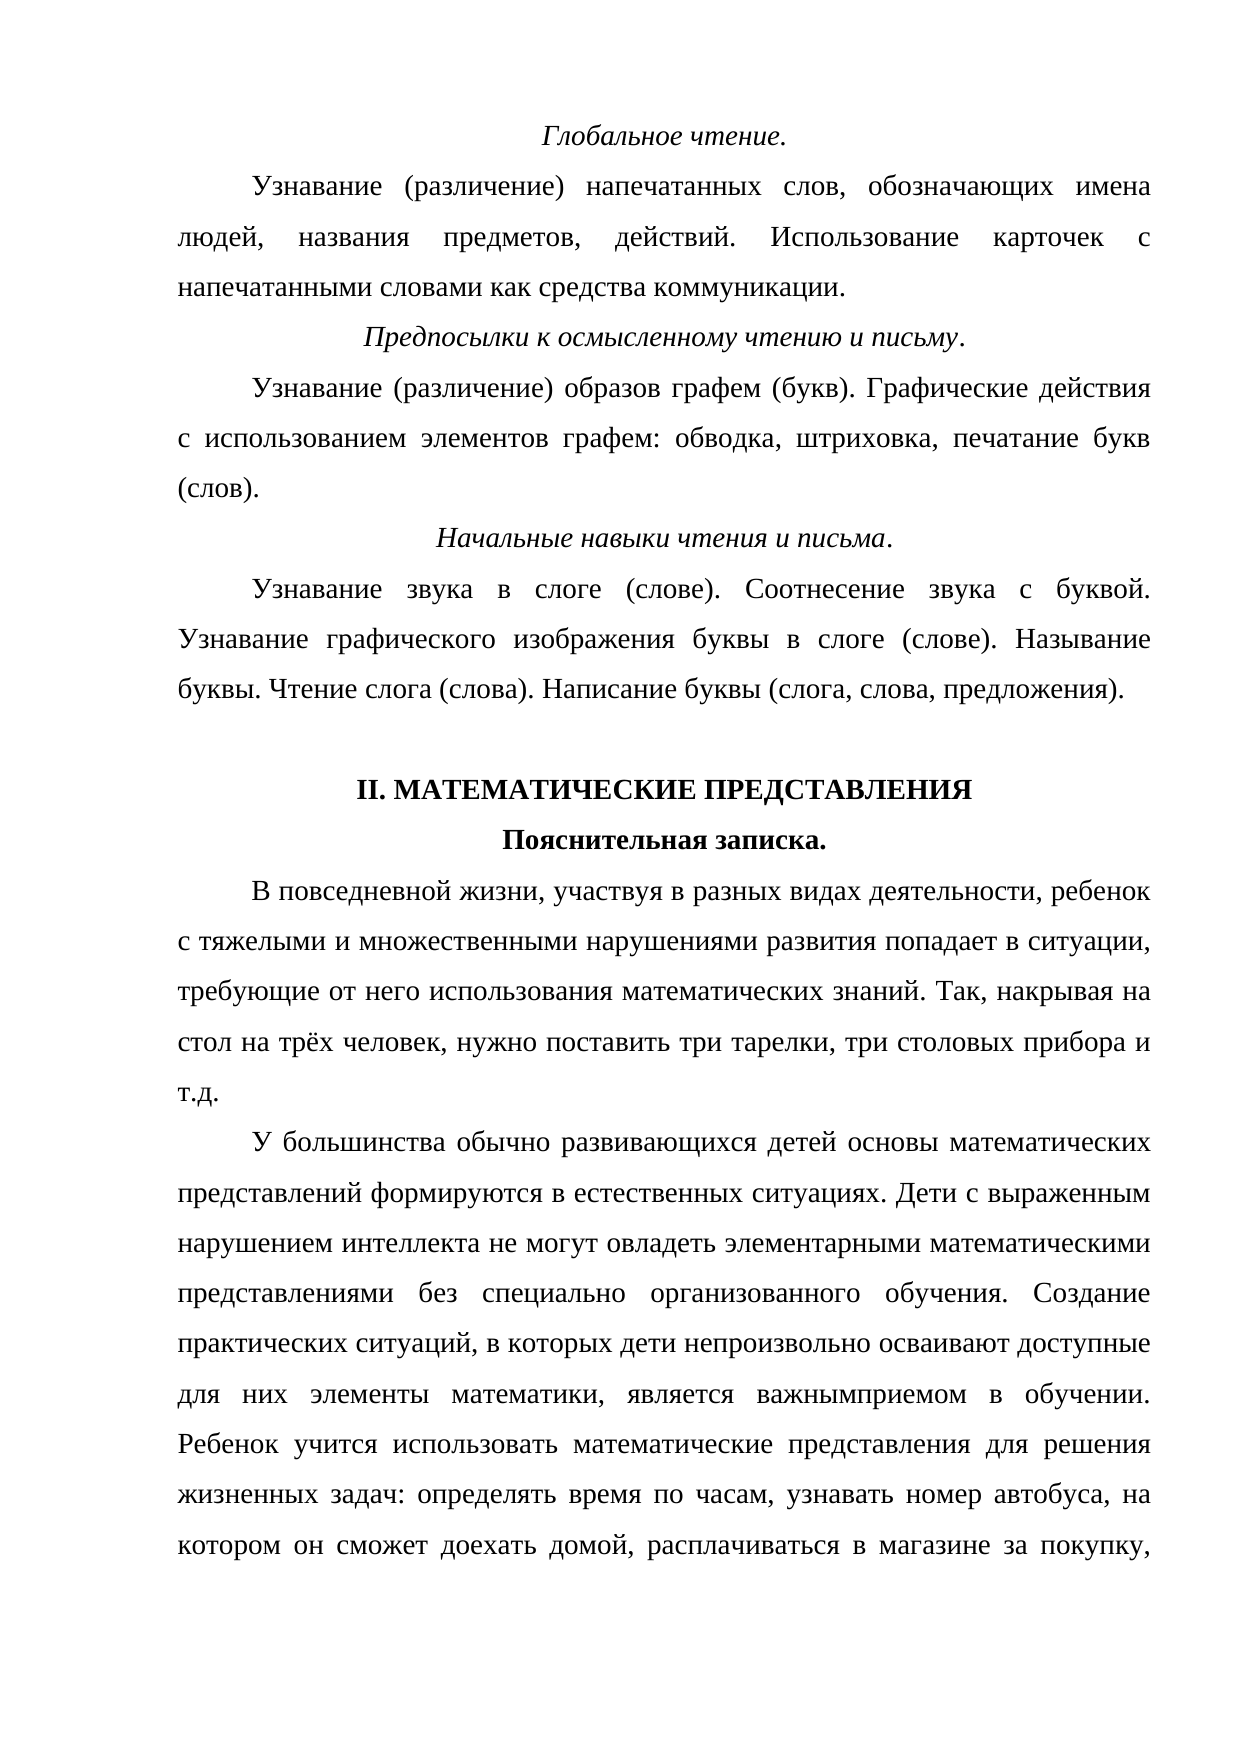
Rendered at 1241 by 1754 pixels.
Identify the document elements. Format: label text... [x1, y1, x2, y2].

text II. МАТЕМАТИЧЕСКИЕ ПРЕДСТАВЛЕНИЯ [177, 772, 1152, 806]
text Предпосылки к осмысленному чтению и письму. [177, 319, 1152, 353]
text Узнавание звука в слоге (слове). Соотнесение звука с буквой. Узнавание графического изображения буквы в слоге (слове). Называние буквы. Чтение слога (слова). Написание буквы (слога, слова, предложения). [177, 571, 1152, 705]
text Пояснительная записка. [177, 822, 1152, 856]
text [177, 1124, 1152, 1560]
text Глобальное чтение. [177, 118, 1152, 152]
text Начальные навыки чтения и письма. [177, 521, 1152, 554]
text Узнавание (различение) напечатанных слов, обозначающих имена людей, названия предметов, действий. Использование карточек с напечатанными словами как средства коммуникации. [177, 168, 1152, 303]
text Узнавание (различение) образов графем (букв). Графические действия с использованием элементов графем: обводка, штриховка, печатание букв (слов). [177, 370, 1152, 504]
text В повседневной жизни, участвуя в разных видах деятельности, ребенок с тяжелыми и множественными нарушениями развития попадает в ситуации, требующие от него использования математических знаний. Так, накрывая на стол на трёх человек, нужно поставить три тарелки, три столовых прибора и т.д. [177, 873, 1152, 1108]
